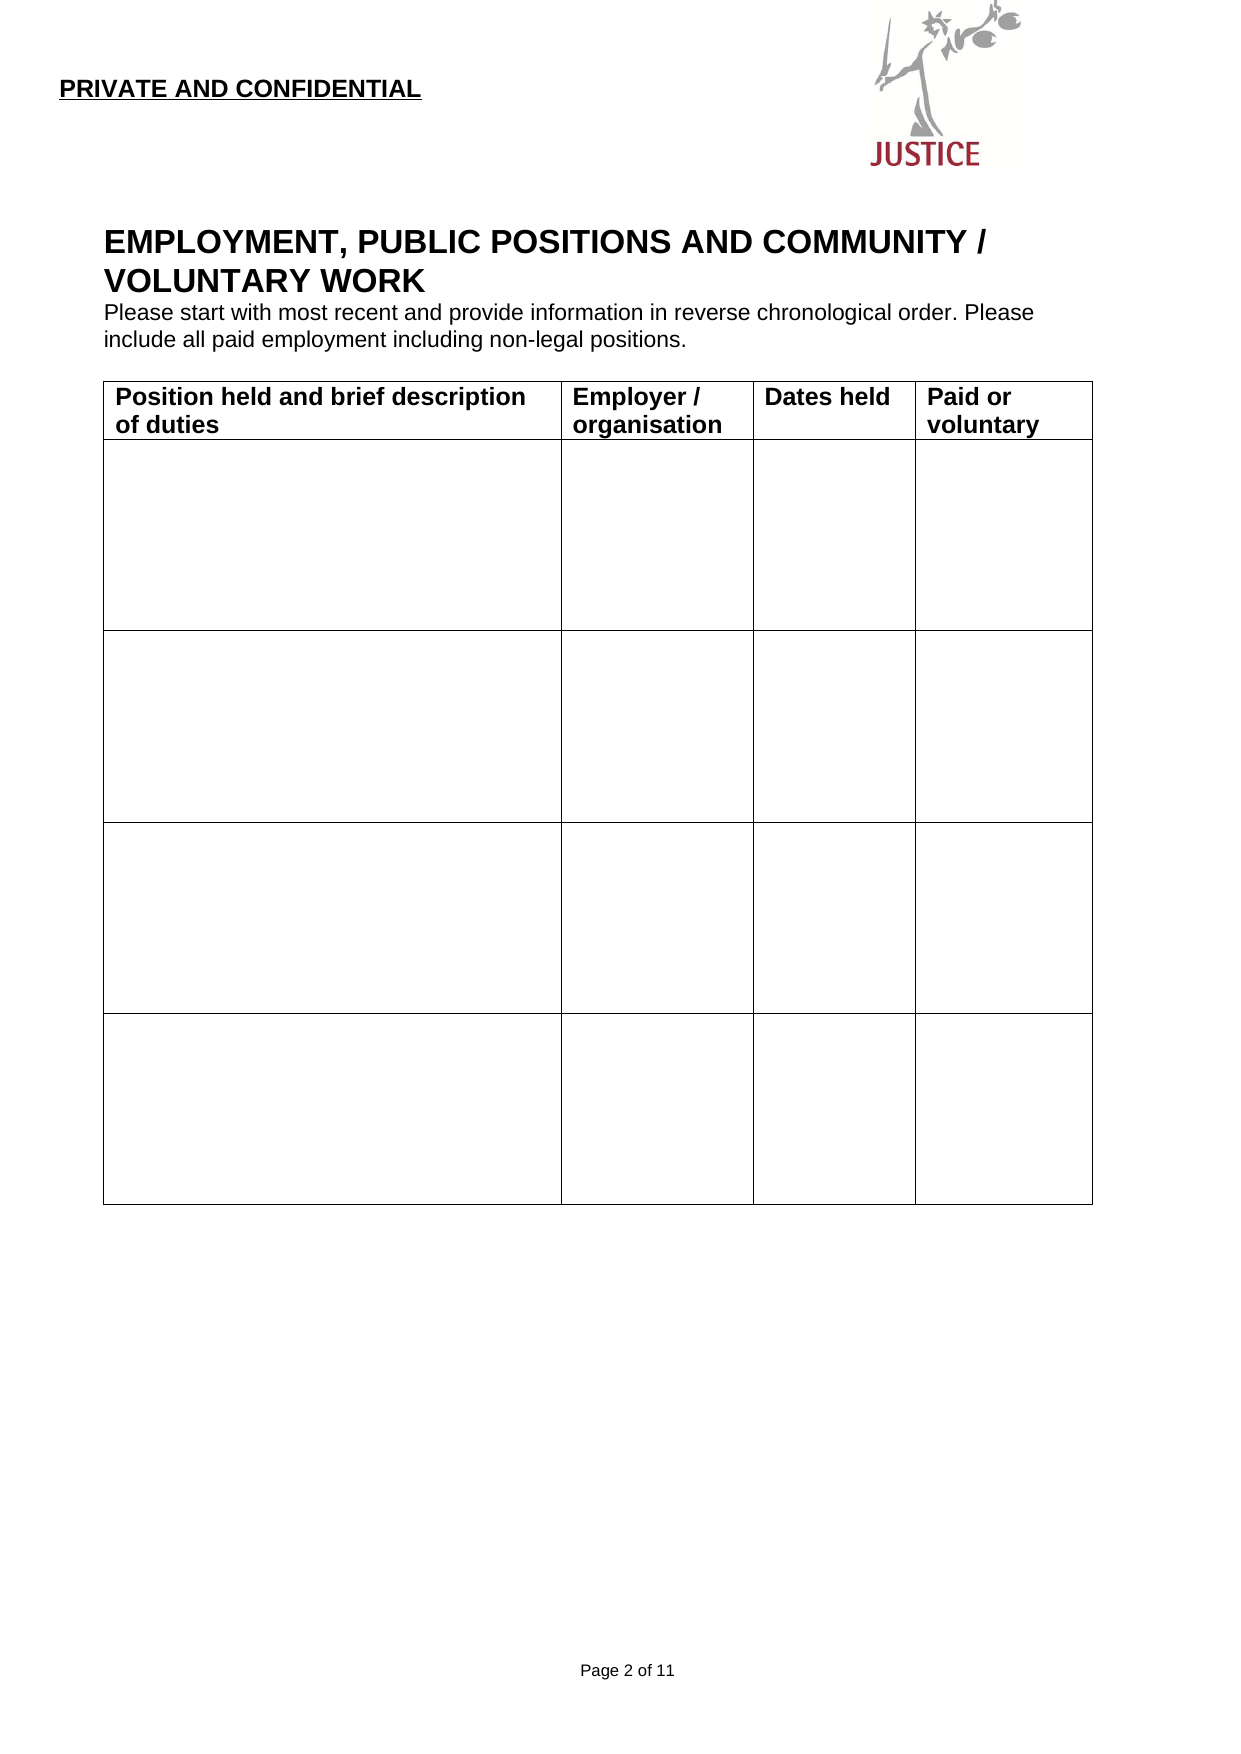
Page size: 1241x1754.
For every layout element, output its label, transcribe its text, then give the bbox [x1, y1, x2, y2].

text Please start with most recent and provide information in reverse chronological order. Please include all paid employment including non-legal positions. [103, 299, 1092, 352]
table_cell [916, 440, 1092, 630]
table_cell [754, 1014, 915, 1204]
table_cell [754, 823, 915, 1013]
table_cell [916, 1014, 1092, 1204]
table_header Dates held [754, 382, 915, 439]
table_cell [562, 823, 753, 1013]
table_header Paid or voluntary [916, 382, 1092, 439]
table_cell [562, 631, 753, 822]
table_cell [916, 823, 1092, 1013]
table_cell [916, 631, 1092, 822]
table_cell [562, 1014, 753, 1204]
subtitle EMPLOYMENT, PUBLIC POSITIONS AND COMMUNITY / VOLUNTARY WORK [103, 222, 1092, 299]
table_header Employer / organisation [562, 382, 753, 439]
table_header Position held and brief description of duties [104, 382, 561, 439]
picture [870, 0, 1021, 166]
table_cell [104, 631, 561, 822]
table_cell [562, 440, 753, 630]
table_cell [754, 631, 915, 822]
table_cell [104, 823, 561, 1013]
table_cell [754, 440, 915, 630]
table_cell [104, 1014, 561, 1204]
table_cell [104, 440, 561, 630]
